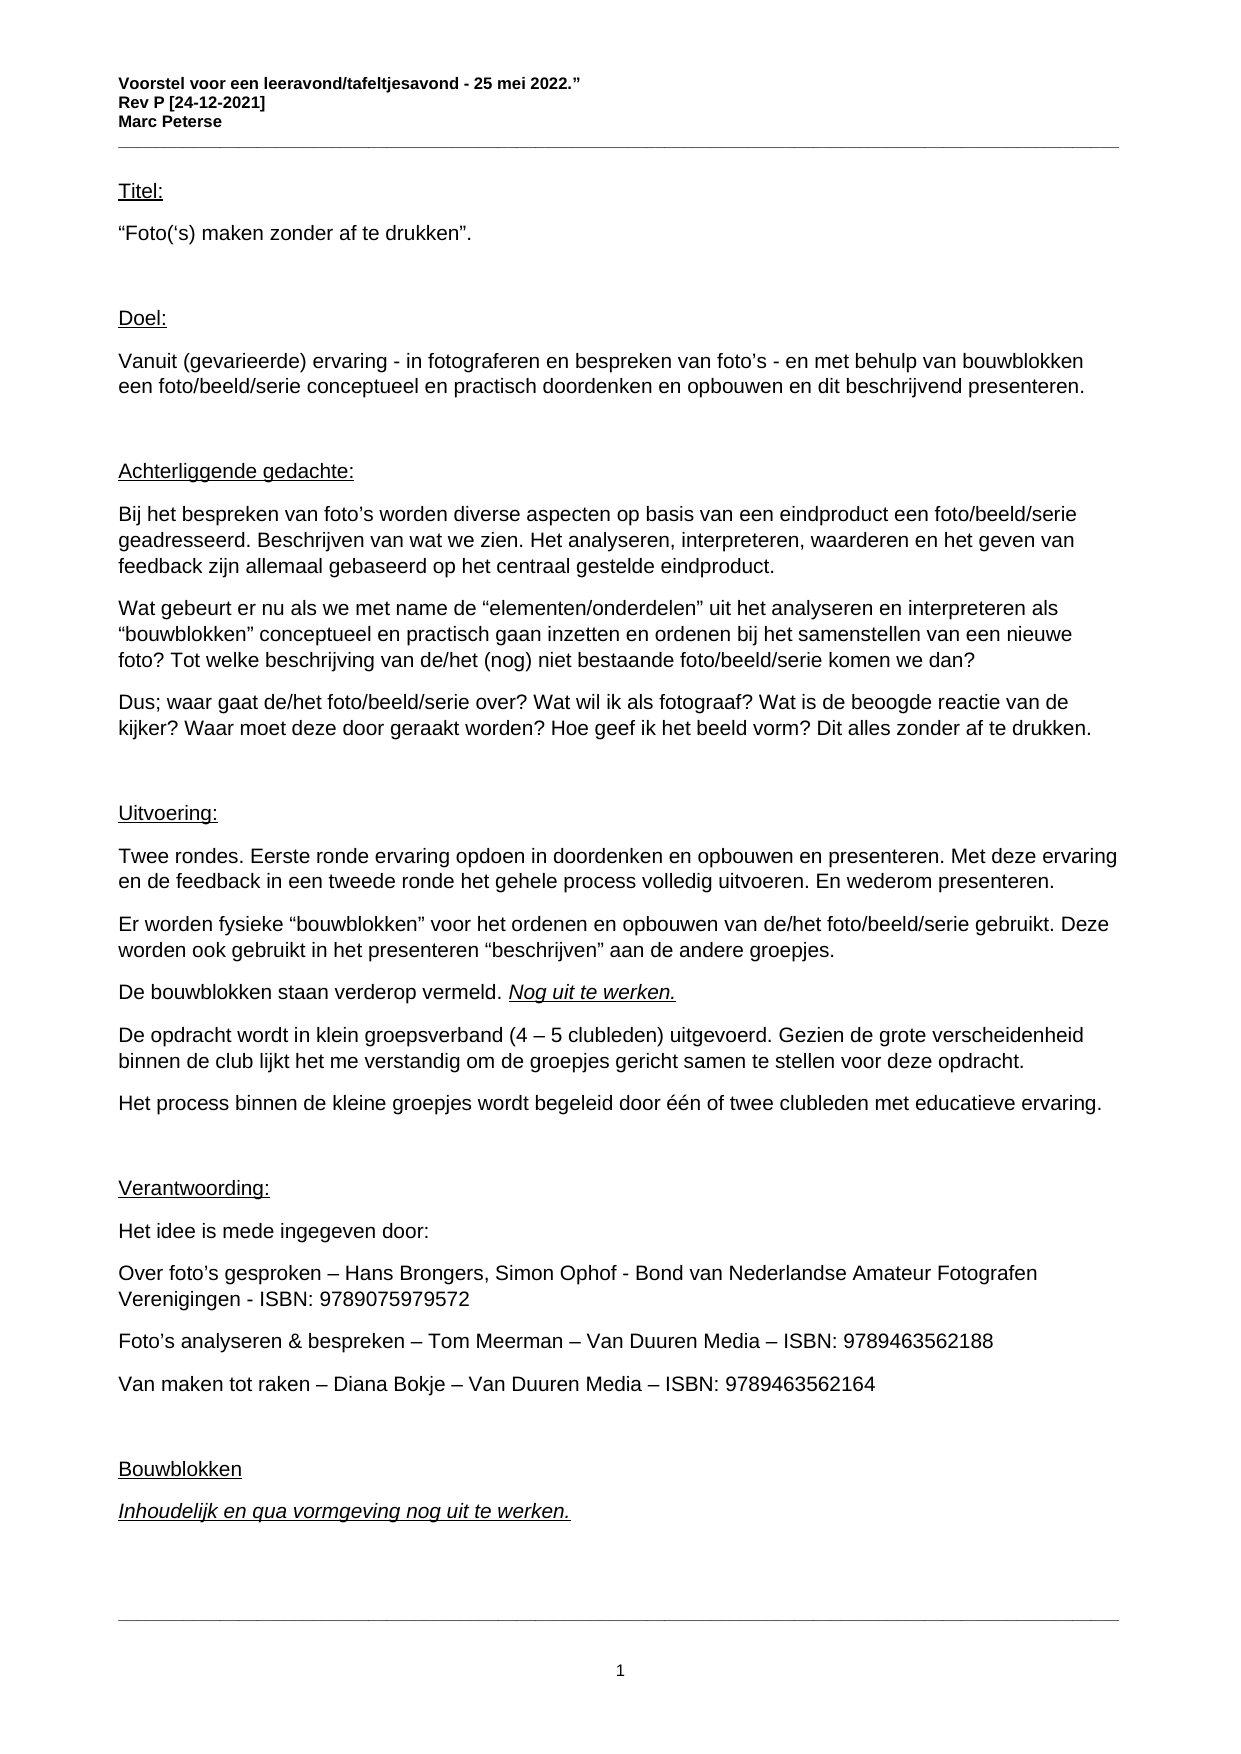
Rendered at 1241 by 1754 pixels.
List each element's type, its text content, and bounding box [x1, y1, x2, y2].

text Inhoudelijk en qua vormgeving nog uit te werken. [118, 1499, 1122, 1523]
text “Foto(‘s) maken zonder af te drukken”. [118, 221, 1122, 245]
text Het idee is mede ingegeven door: [118, 1218, 1122, 1242]
text Titel: [118, 178, 1122, 202]
text Bij het bespreken van foto’s worden diverse aspecten op basis van een eindproduct een foto/beeld/serie geadresseerd. Beschrijven van wat we zien. Het analyseren, interpreteren, waarderen en het geven van feedback zijn allemaal gebaseerd op het centraal gestelde eindproduct. [118, 502, 1122, 577]
text Uitvoering: [118, 801, 1122, 825]
text Verantwoording: [118, 1176, 1122, 1200]
text Er worden fysieke “bouwblokken” voor het ordenen en opbouwen van de/het foto/beeld/serie gebruikt. Deze worden ook gebruikt in het presenteren “beschrijven” aan de andere groepjes. [118, 912, 1122, 962]
text Over foto’s gesproken – Hans Brongers, Simon Ophof - Bond van Nederlandse Amateur Fotografen Verenigingen - ISBN: 9789075979572 [118, 1261, 1122, 1311]
text Van maken tot raken – Diana Bokje – Van Duuren Media – ISBN: 9789463562164 [118, 1372, 1122, 1396]
text Foto’s analyseren & bespreken – Tom Meerman – Van Duuren Media – ISBN: 9789463562188 [118, 1329, 1122, 1353]
text Achterliggende gedachte: [118, 459, 1122, 483]
text Het process binnen de kleine groepjes wordt begeleid door één of twee clubleden met educatieve ervaring. [118, 1091, 1122, 1115]
text Dus; waar gaat de/het foto/beeld/serie over? Wat wil ik als fotograaf? Wat is de beoogde reactie van de kijker? Waar moet deze door geraakt worden? Hoe geef ik het beeld vorm? Dit alles zonder af te drukken. [118, 690, 1122, 740]
text Doel: [118, 306, 1122, 330]
text Vanuit (gevarieerde) ervaring - in fotograferen en bespreken van foto’s - en met behulp van bouwblokken een foto/beeld/serie conceptueel en practisch doordenken en opbouwen en dit beschrijvend presenteren. [118, 348, 1122, 398]
text De opdracht wordt in klein groepsverband (4 – 5 clubleden) uitgevoerd. Gezien de grote verscheidenheid binnen de club lijkt het me verstandig om de groepjes gericht samen te stellen voor deze opdracht. [118, 1023, 1122, 1072]
text Bouwblokken [118, 1457, 1122, 1481]
text Wat gebeurt er nu als we met name de “elementen/onderdelen” uit het analyseren en interpreteren als “bouwblokken” conceptueel en practisch gaan inzetten en ordenen bij het samenstellen van een nieuwe foto? Tot welke beschrijving van de/het (nog) niet bestaande foto/beeld/serie komen we dan? [118, 596, 1122, 672]
text Twee rondes. Eerste ronde ervaring opdoen in doordenken en opbouwen en presenteren. Met deze ervaring en de feedback in een tweede ronde het gehele process volledig uitvoeren. En wederom presenteren. [118, 843, 1122, 893]
text De bouwblokken staan verderop vermeld. Nog uit te werken. [118, 980, 1122, 1004]
